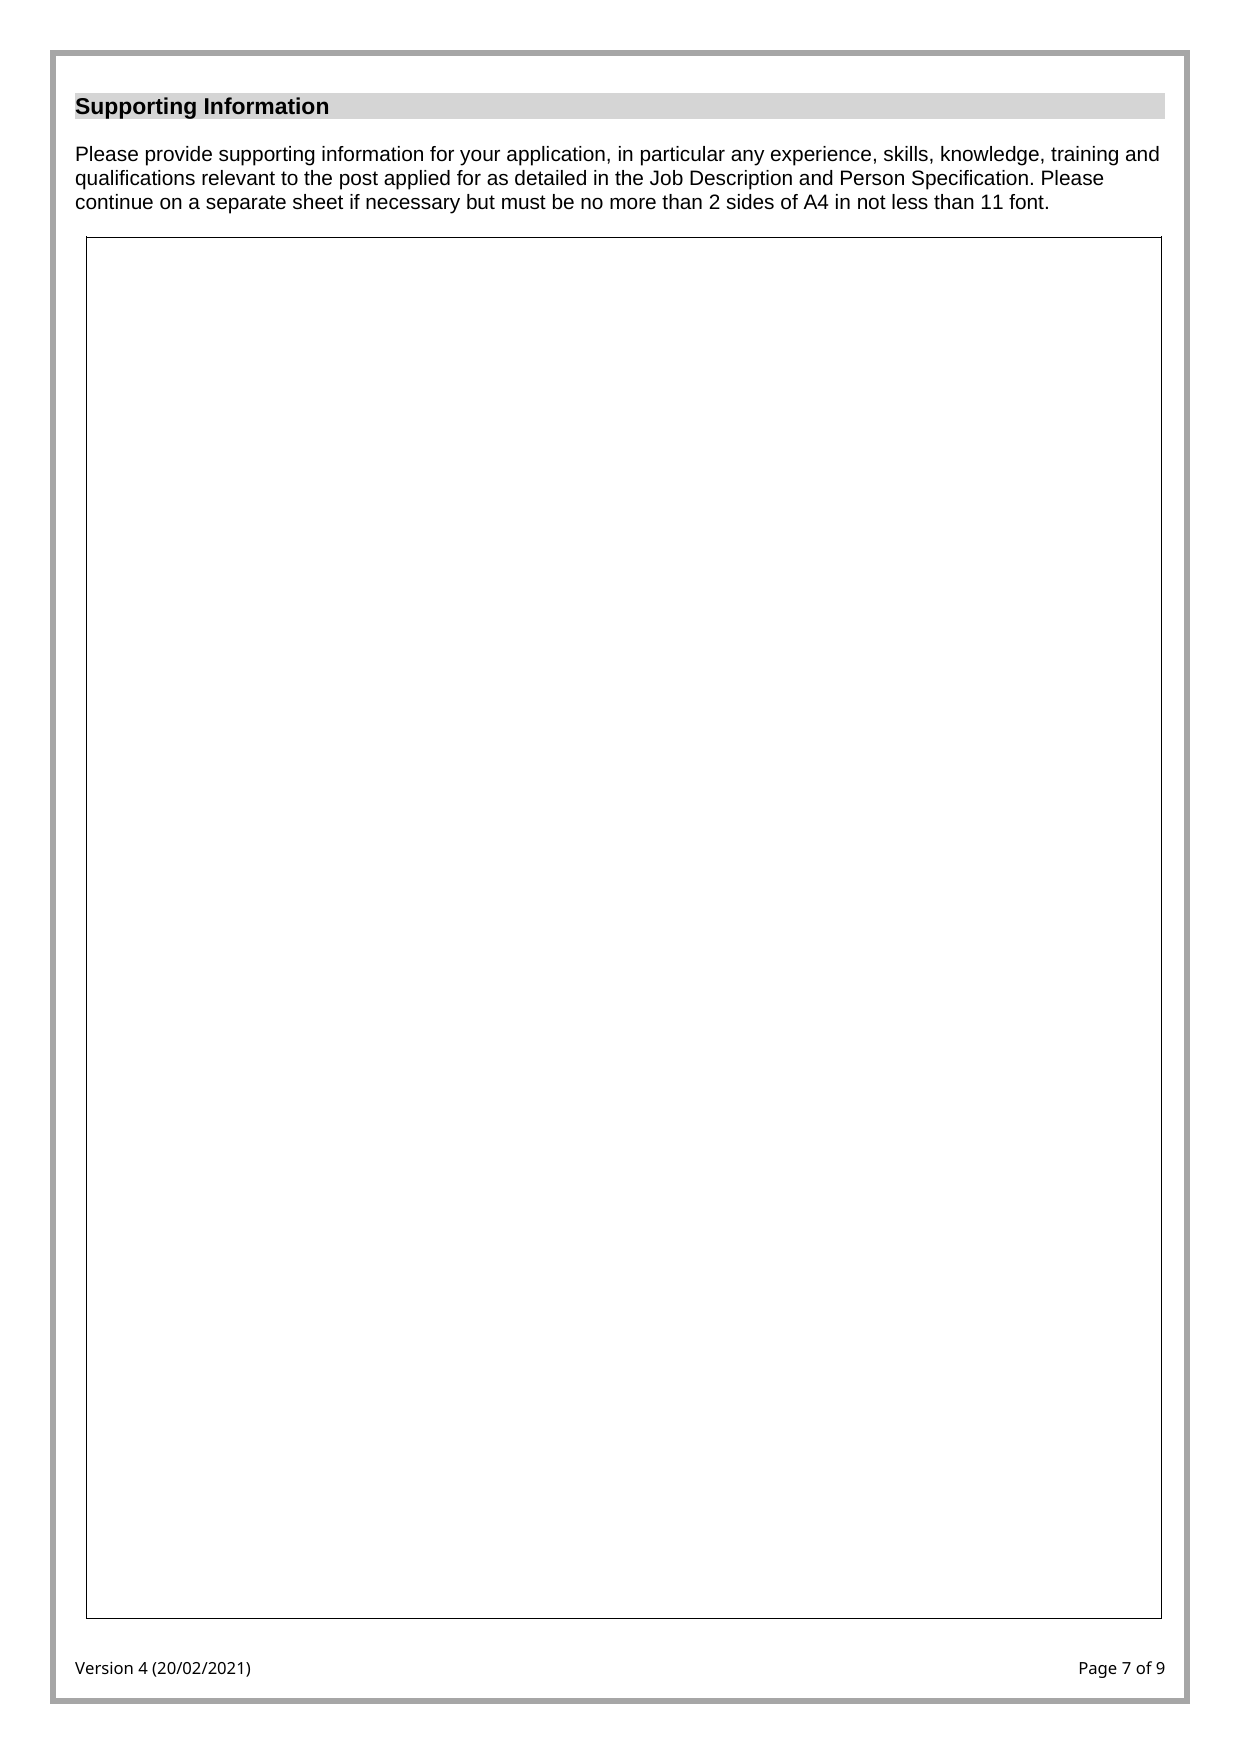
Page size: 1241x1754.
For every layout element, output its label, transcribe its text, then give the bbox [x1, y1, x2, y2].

text Supporting Information [75, 93, 1165, 119]
table_header [87, 238, 1161, 1618]
text Please provide supporting information for your application, in particular any experience, skills, knowledge, training and qualifications relevant to the post applied for as detailed in the Job Description and Person Specification. Please continue on a separate sheet if necessary but must be no more than 2 sides of A4 in not less than 11 font. [75, 142, 1165, 214]
